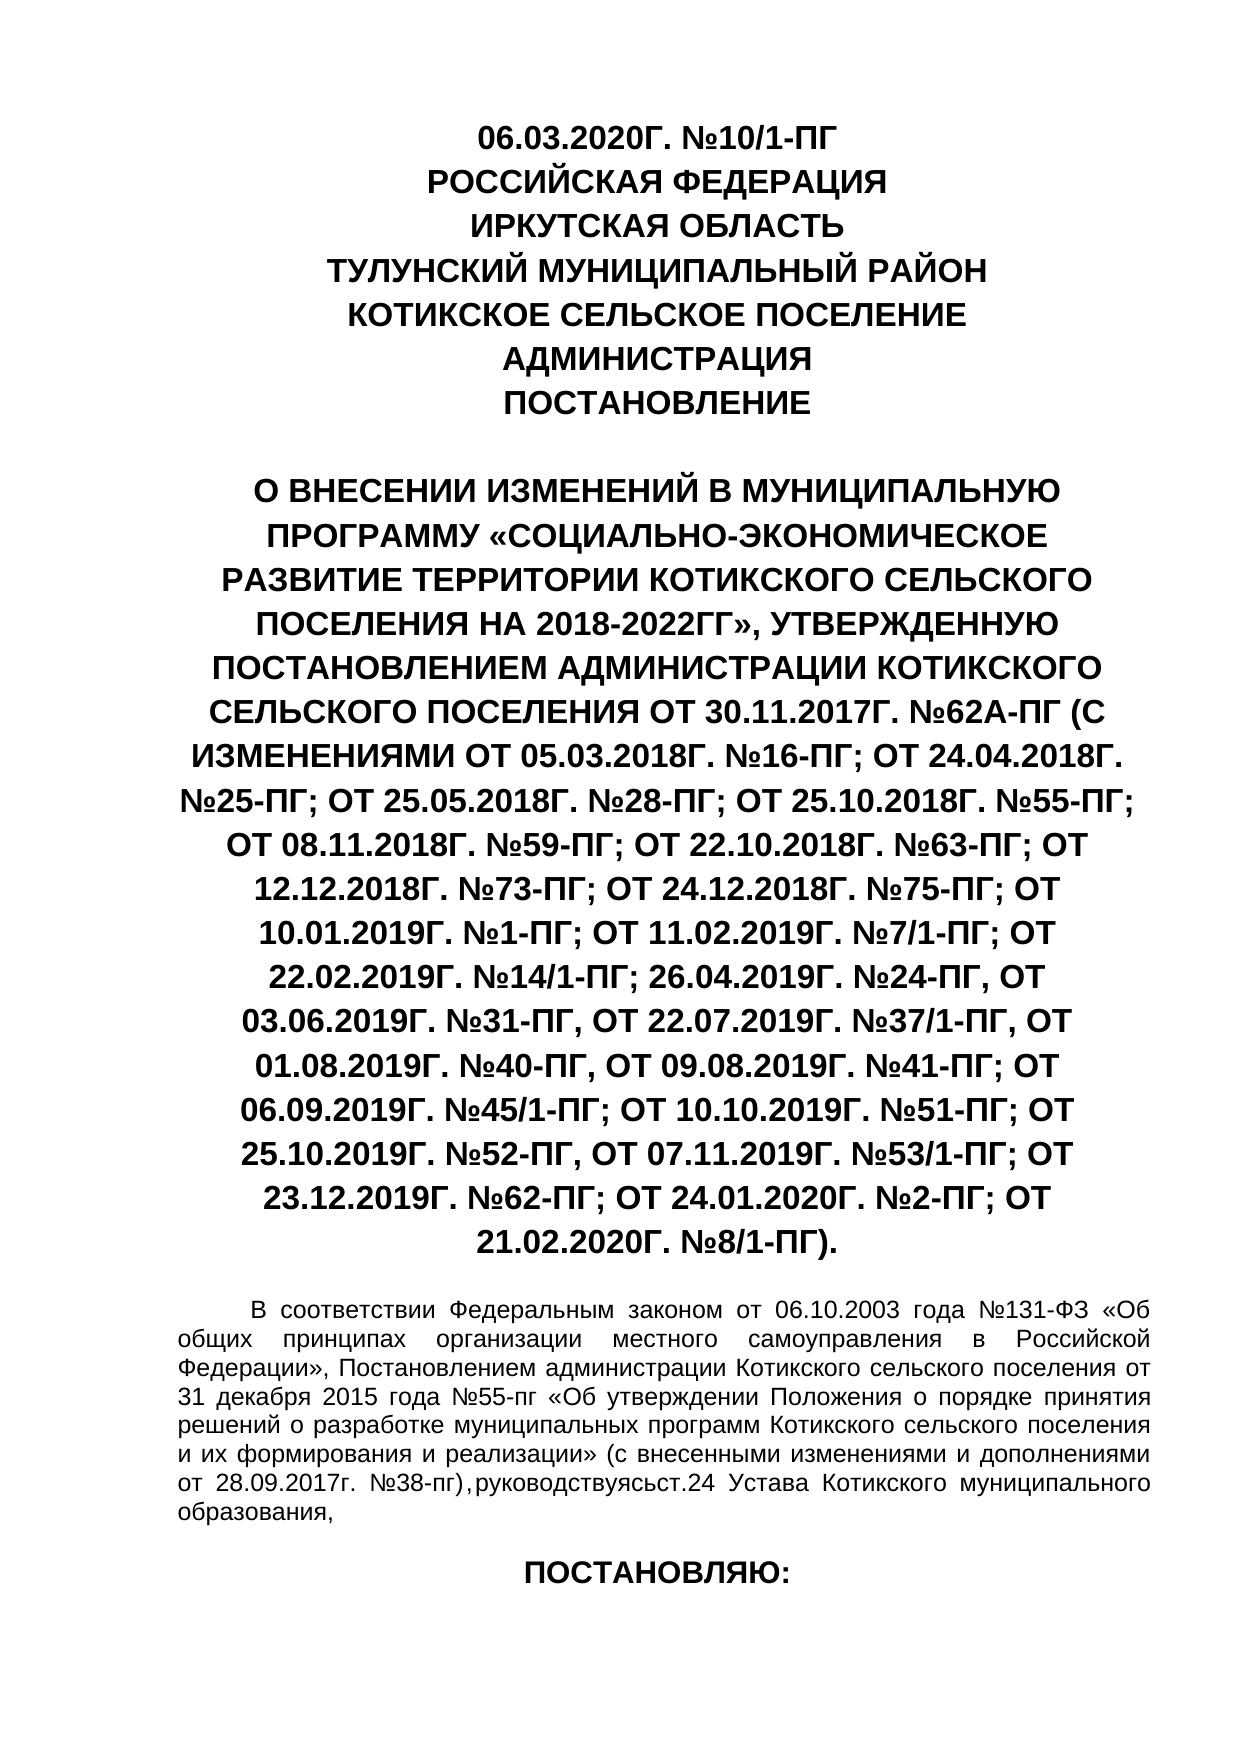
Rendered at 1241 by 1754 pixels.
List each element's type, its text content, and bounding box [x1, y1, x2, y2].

text АДМИНИСТРАЦИЯ [177, 339, 1137, 377]
text ИРКУТСКАЯ ОБЛАСТЬ [177, 207, 1137, 245]
text В соответствии Федеральным законом от 06.10.2003 года №131-ФЗ «Об общих принципах организации местного самоуправления в Российской Федерации», Постановлением администрации Котикского сельского поселения от 31 декабря 2015 года №55-пг «Об утверждении Положения о порядке принятия решений о разработке муниципальных программ Котикского сельского поселения и их формирования и реализации» (с внесенными изменениями и дополнениями от 28.09.2017г. №38-пг),руководствуясьст.24 Устава Котикского муниципального образования, [177, 1295, 1152, 1525]
text РОССИЙСКАЯ ФЕДЕРАЦИЯ [177, 162, 1137, 201]
text О ВНЕСЕНИИ ИЗМЕНЕНИЙ В МУНИЦИПАЛЬНУЮ ПРОГРАММУ «СОЦИАЛЬНО-ЭКОНОМИЧЕСКОЕ РАЗВИТИЕ ТЕРРИТОРИИ КОТИКСКОГО СЕЛЬСКОГО ПОСЕЛЕНИЯ НА 2018-2022ГГ», УТВЕРЖДЕННУЮ ПОСТАНОВЛЕНИЕМ АДМИНИСТРАЦИИ КОТИКСКОГО СЕЛЬСКОГО ПОСЕЛЕНИЯ ОТ 30.11.2017Г. №62А-ПГ (С ИЗМЕНЕНИЯМИ ОТ 05.03.2018Г. №16-ПГ; ОТ 24.04.2018Г. №25-ПГ; ОТ 25.05.2018Г. №28-ПГ; ОТ 25.10.2018Г. №55-ПГ; ОТ 08.11.2018Г. №59-ПГ; ОТ 22.10.2018Г. №63-ПГ; ОТ 12.12.2018Г. №73-ПГ; ОТ 24.12.2018Г. №75-ПГ; ОТ 10.01.2019Г. №1-ПГ; ОТ 11.02.2019Г. №7/1-ПГ; ОТ 22.02.2019Г. №14/1-ПГ; 26.04.2019Г. №24-ПГ, ОТ 03.06.2019Г. №31-ПГ, ОТ 22.07.2019Г. №37/1-ПГ, ОТ 01.08.2019Г. №40-ПГ, ОТ 09.08.2019Г. №41-ПГ; ОТ 06.09.2019Г. №45/1-ПГ; ОТ 10.10.2019Г. №51-ПГ; ОТ 25.10.2019Г. №52-ПГ, ОТ 07.11.2019Г. №53/1-ПГ; ОТ 23.12.2019Г. №62-ПГ; ОТ 24.01.2020Г. №2-ПГ; ОТ 21.02.2020Г. №8/1-ПГ). [177, 472, 1137, 1261]
text КОТИКСКОЕ СЕЛЬСКОЕ ПОСЕЛЕНИЕ [177, 295, 1137, 333]
text ПОСТАНОВЛЕНИЕ [177, 383, 1137, 422]
text ТУЛУНСКИЙ МУНИЦИПАЛЬНЫЙ РАЙОН [177, 251, 1137, 289]
text ПОСТАНОВЛЯЮ: [177, 1554, 1137, 1590]
text 06.03.2020Г. №10/1-ПГ [177, 118, 1137, 157]
